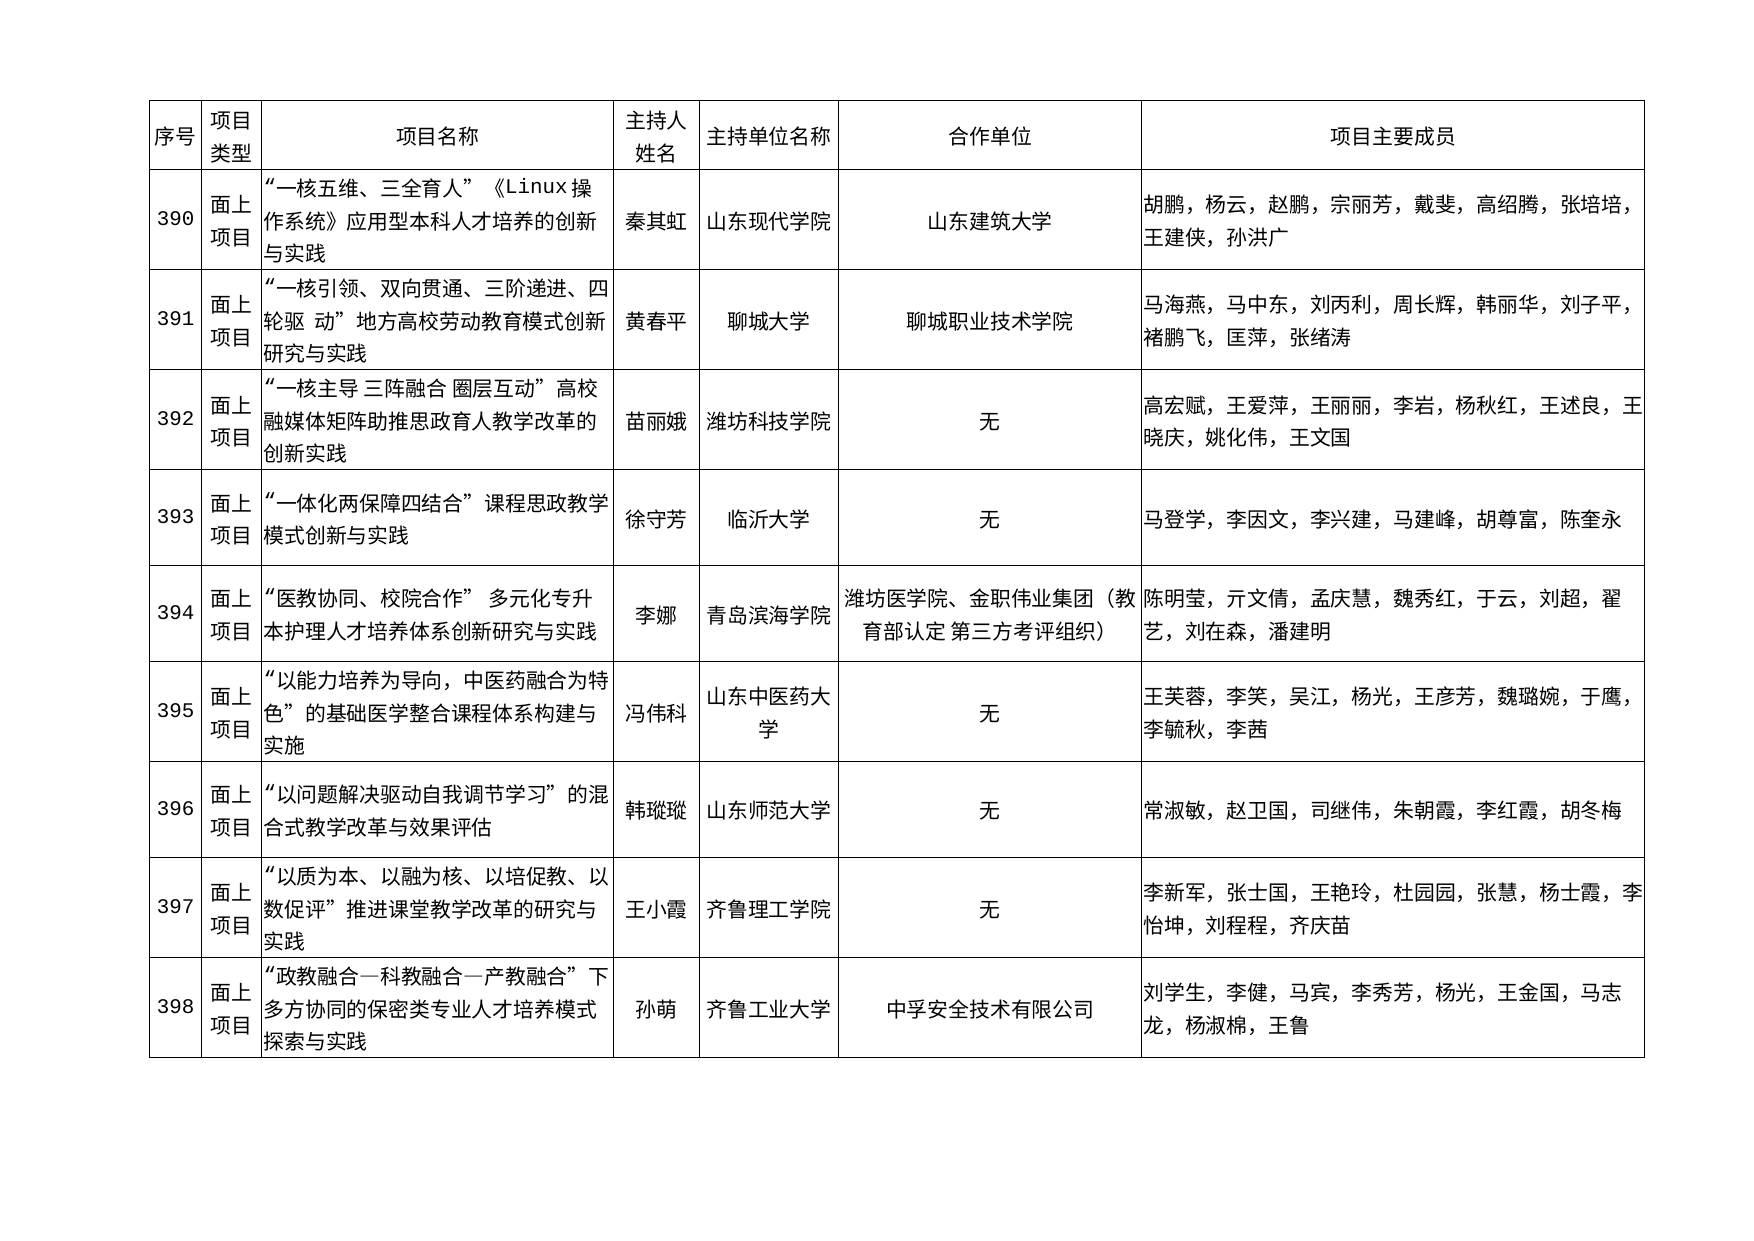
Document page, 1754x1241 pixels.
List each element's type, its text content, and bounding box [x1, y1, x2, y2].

table_header 主持人姓名 [614, 101, 699, 169]
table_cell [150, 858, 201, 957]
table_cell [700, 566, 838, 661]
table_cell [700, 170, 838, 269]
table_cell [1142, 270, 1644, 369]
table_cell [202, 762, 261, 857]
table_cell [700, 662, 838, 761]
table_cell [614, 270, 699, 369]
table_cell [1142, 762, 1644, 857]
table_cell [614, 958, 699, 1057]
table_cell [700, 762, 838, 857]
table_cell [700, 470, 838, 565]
table_header 项目类型 [202, 101, 261, 169]
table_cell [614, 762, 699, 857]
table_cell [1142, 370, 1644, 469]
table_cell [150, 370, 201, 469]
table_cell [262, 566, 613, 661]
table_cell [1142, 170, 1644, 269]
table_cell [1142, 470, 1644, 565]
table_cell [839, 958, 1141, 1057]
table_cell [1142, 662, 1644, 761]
table_header 合作单位 [839, 101, 1141, 169]
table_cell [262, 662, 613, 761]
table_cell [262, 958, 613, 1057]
table_header 序号 [150, 101, 201, 169]
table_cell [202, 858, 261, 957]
table_header 项目主要成员 [1142, 101, 1644, 169]
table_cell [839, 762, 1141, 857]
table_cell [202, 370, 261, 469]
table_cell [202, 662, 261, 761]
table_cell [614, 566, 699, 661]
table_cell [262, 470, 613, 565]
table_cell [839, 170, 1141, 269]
table_header 项目名称 [262, 101, 613, 169]
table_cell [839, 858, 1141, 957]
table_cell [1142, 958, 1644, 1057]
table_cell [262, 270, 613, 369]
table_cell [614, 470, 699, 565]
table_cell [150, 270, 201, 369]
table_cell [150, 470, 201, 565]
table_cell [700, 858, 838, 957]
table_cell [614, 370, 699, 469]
table_header 主持单位名称 [700, 101, 838, 169]
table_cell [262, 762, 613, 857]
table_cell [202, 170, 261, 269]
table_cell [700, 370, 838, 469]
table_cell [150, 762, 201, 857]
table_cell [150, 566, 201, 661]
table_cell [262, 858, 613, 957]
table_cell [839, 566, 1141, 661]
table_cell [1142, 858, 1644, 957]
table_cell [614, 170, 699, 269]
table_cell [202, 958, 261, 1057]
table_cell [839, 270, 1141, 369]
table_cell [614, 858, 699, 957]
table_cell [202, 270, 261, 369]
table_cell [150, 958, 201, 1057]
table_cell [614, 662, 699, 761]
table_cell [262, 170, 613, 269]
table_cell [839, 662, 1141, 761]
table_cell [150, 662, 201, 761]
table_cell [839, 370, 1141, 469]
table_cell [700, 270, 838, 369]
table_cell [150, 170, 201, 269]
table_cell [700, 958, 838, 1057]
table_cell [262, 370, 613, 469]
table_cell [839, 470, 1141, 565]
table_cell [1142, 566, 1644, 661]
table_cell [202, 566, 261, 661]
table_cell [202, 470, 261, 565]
